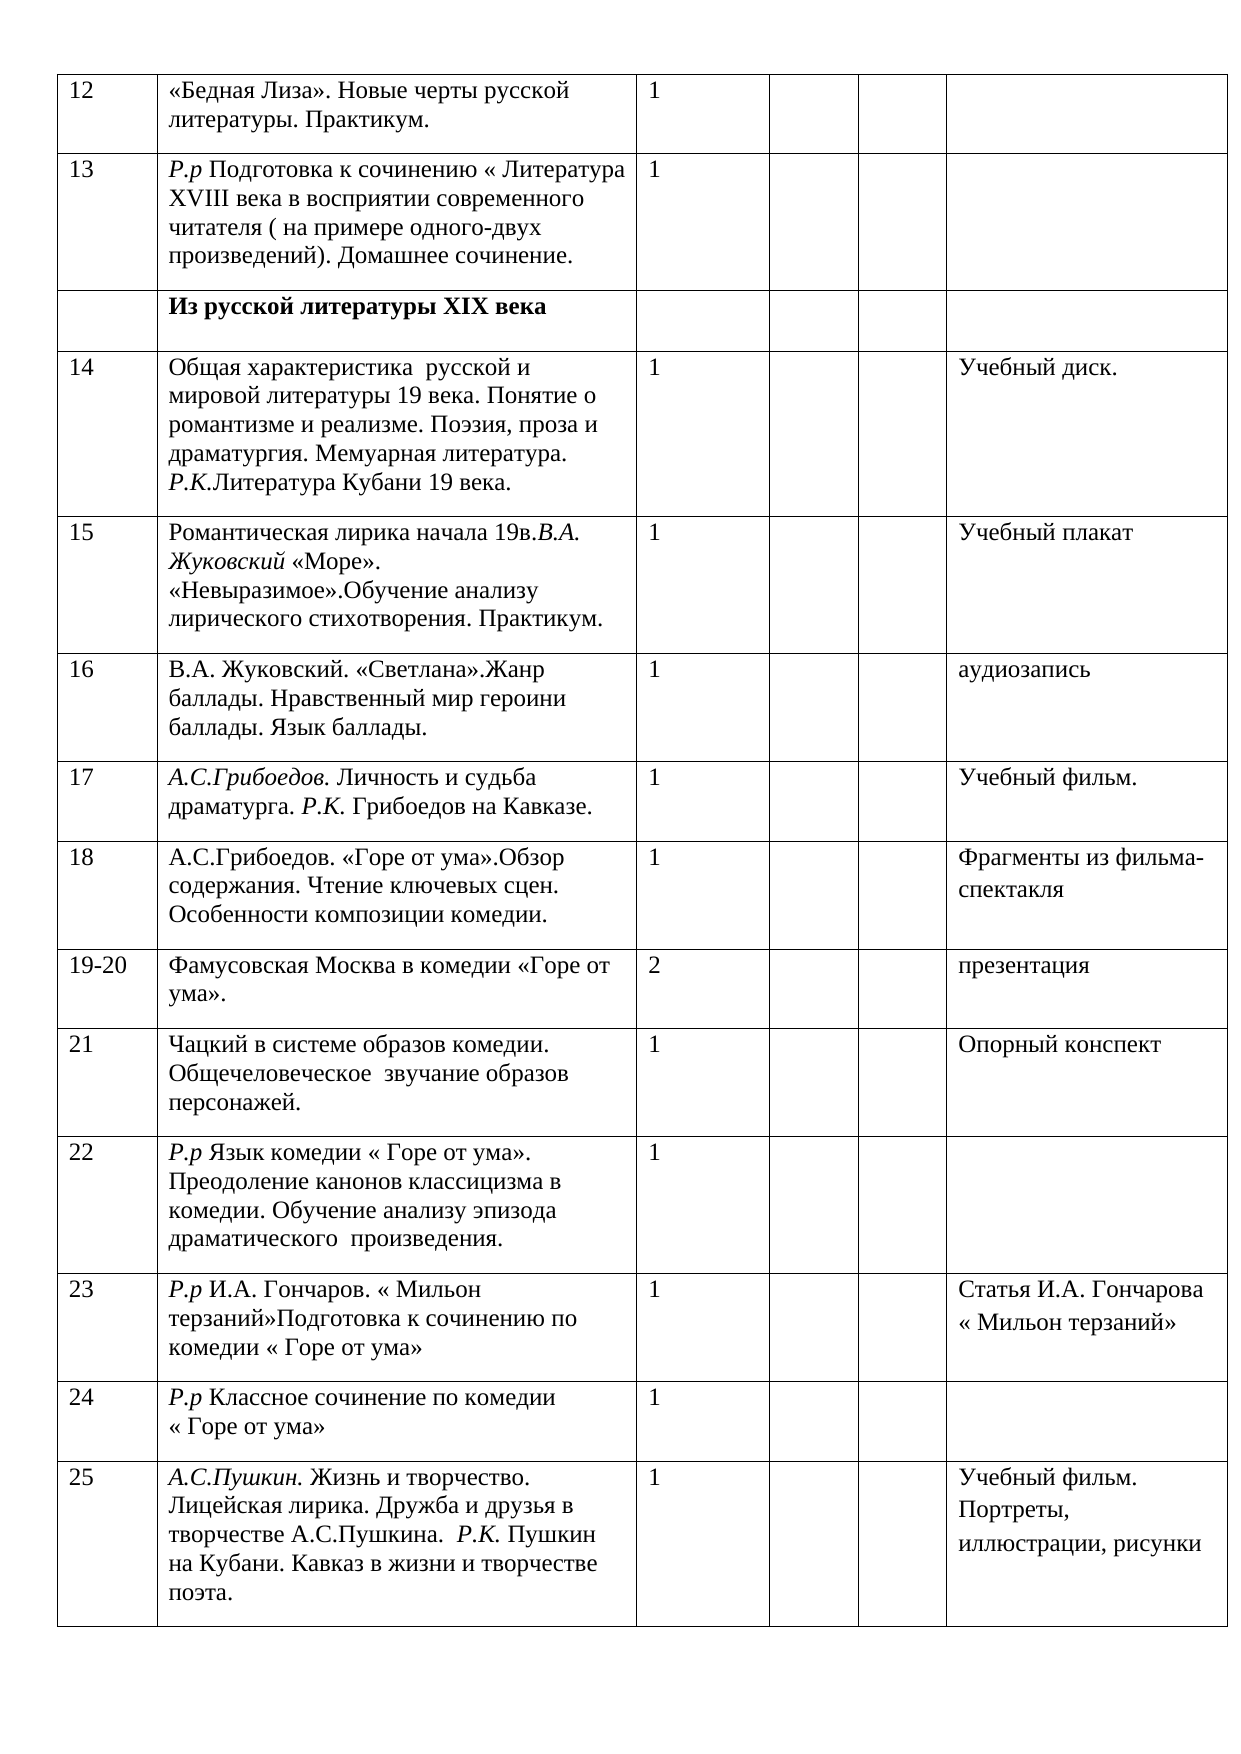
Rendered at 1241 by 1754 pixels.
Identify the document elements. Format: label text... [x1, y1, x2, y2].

table_cell [947, 154, 1227, 290]
table_cell 15 [58, 517, 157, 653]
table_cell 1 [637, 762, 769, 841]
table_cell [770, 1274, 858, 1381]
table_cell Учебный фильм. Портреты, иллюстрации, рисунки [947, 1462, 1227, 1626]
table_cell [770, 950, 858, 1028]
table_cell презентация [947, 950, 1227, 1028]
table_cell 18 [58, 842, 157, 949]
table_cell [859, 352, 946, 516]
table_cell Романтическая лирика начала 19в.В.А. Жуковский «Море». «Невыразимое».Обучение анализу лирического стихотворения. Практикум. [158, 517, 636, 653]
table_cell Фрагменты из фильма-спектакля [947, 842, 1227, 949]
table_cell 16 [58, 654, 157, 761]
table_cell [770, 1382, 858, 1461]
table_cell 19-20 [58, 950, 157, 1028]
table_cell Опорный конспект [947, 1029, 1227, 1136]
table_cell 2 [637, 950, 769, 1028]
table_cell 23 [58, 1274, 157, 1381]
table_cell 1 [637, 1029, 769, 1136]
table_cell [947, 291, 1227, 351]
table_cell Р.р И.А. Гончаров. « Мильон терзаний»Подготовка к сочинению по комедии « Горе от ума» [158, 1274, 636, 1381]
table_cell [947, 1382, 1227, 1461]
table_cell [770, 291, 858, 351]
table_cell [770, 842, 858, 949]
table_cell 21 [58, 1029, 157, 1136]
table_cell Р.р Классное сочинение по комедии « Горе от ума» [158, 1382, 636, 1461]
table_cell Учебный фильм. [947, 762, 1227, 841]
table_cell 1 [637, 352, 769, 516]
table_cell 1 [637, 1462, 769, 1626]
table_cell [859, 1137, 946, 1273]
table_cell [770, 654, 858, 761]
table_cell [947, 1137, 1227, 1273]
table_cell [859, 1462, 946, 1626]
table_cell Р.р Подготовка к сочинению « Литература XVIII века в восприятии современного читателя ( на примере одного-двух произведений). Домашнее сочинение. [158, 154, 636, 290]
table_cell 1 [637, 654, 769, 761]
table_cell [859, 842, 946, 949]
table_cell 1 [637, 1274, 769, 1381]
table_cell [637, 291, 769, 351]
table_cell [770, 1137, 858, 1273]
table_cell [770, 1029, 858, 1136]
table_cell [859, 1274, 946, 1381]
table_cell 1 [637, 75, 769, 153]
table_cell А.С.Пушкин. Жизнь и творчество. Лицейская лирика. Дружба и друзья в творчестве А.С.Пушкина. Р.К. Пушкин на Кубани. Кавказ в жизни и творчестве поэта. [158, 1462, 636, 1626]
table_cell 1 [637, 1382, 769, 1461]
table_cell [58, 291, 157, 351]
table_cell [859, 950, 946, 1028]
table_cell Статья И.А. Гончарова « Мильон терзаний» [947, 1274, 1227, 1381]
table_cell 22 [58, 1137, 157, 1273]
table_cell [859, 154, 946, 290]
table_cell 1 [637, 517, 769, 653]
table_cell Р.р Язык комедии « Горе от ума». Преодоление канонов классицизма в комедии. Обучение анализу эпизода драматического произведения. [158, 1137, 636, 1273]
table_cell [859, 1382, 946, 1461]
table_cell Учебный плакат [947, 517, 1227, 653]
table_cell [859, 517, 946, 653]
table_cell 24 [58, 1382, 157, 1461]
table_cell [770, 517, 858, 653]
table_cell А.С.Грибоедов. «Горе от ума».Обзор содержания. Чтение ключевых сцен. Особенности композиции комедии. [158, 842, 636, 949]
table_cell [770, 762, 858, 841]
table_cell В.А. Жуковский. «Светлана».Жанр баллады. Нравственный мир героини баллады. Язык баллады. [158, 654, 636, 761]
table_cell 25 [58, 1462, 157, 1626]
table_cell [859, 1029, 946, 1136]
table_cell 1 [637, 154, 769, 290]
table_cell [859, 762, 946, 841]
table_cell «Бедная Лиза». Новые черты русской литературы. Практикум. [158, 75, 636, 153]
table_cell Учебный диск. [947, 352, 1227, 516]
table_cell 12 [58, 75, 157, 153]
table_cell 14 [58, 352, 157, 516]
table_cell [859, 75, 946, 153]
table_cell 1 [637, 1137, 769, 1273]
table_cell [859, 291, 946, 351]
table_cell Из русской литературы XIX века [158, 291, 636, 351]
table_cell Чацкий в системе образов комедии. Общечеловеческое звучание образов персонажей. [158, 1029, 636, 1136]
table_cell [859, 654, 946, 761]
table_cell 13 [58, 154, 157, 290]
table_cell Фамусовская Москва в комедии «Горе от ума». [158, 950, 636, 1028]
table_cell [770, 154, 858, 290]
table_cell [770, 352, 858, 516]
table_cell Общая характеристика русской и мировой литературы 19 века. Понятие о романтизме и реализме. Поэзия, проза и драматургия. Мемуарная литература. Р.К.Литература Кубани 19 века. [158, 352, 636, 516]
table_cell [770, 75, 858, 153]
table_cell [947, 75, 1227, 153]
table_cell аудиозапись [947, 654, 1227, 761]
table_cell [770, 1462, 858, 1626]
table_cell 17 [58, 762, 157, 841]
table_cell А.С.Грибоедов. Личность и судьба драматурга. Р.К. Грибоедов на Кавказе. [158, 762, 636, 841]
table_cell 1 [637, 842, 769, 949]
